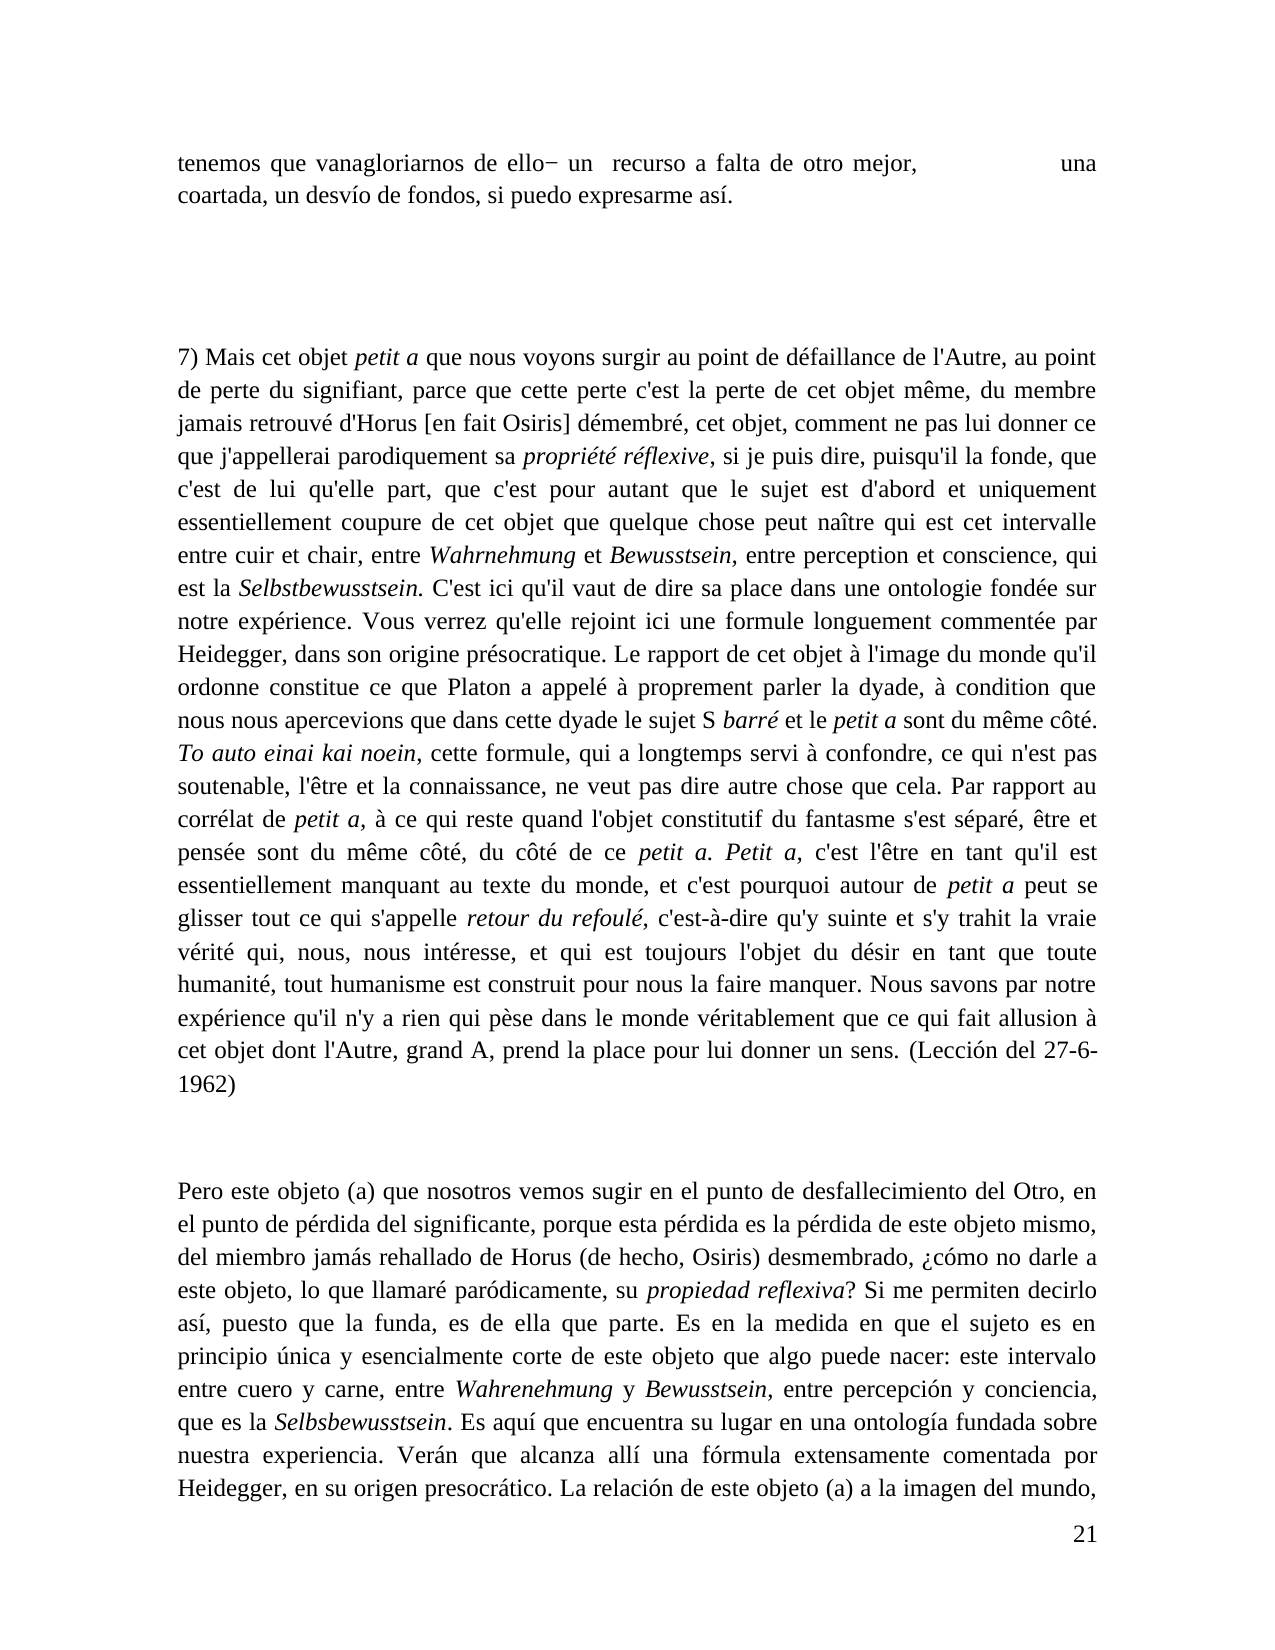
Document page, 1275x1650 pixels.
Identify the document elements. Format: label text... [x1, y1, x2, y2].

text 7) Mais cet objet petit a que nous voyons surgir au point de défaillance de l'Autre, au point de perte du signifiant, parce que cette perte c'est la perte de cet objet même, du membre jamais retrouvé d'Horus [en fait Osiris] démembré, cet objet, comment ne pas lui donner ce que j'appellerai parodiquement sa propriété réflexive, si je puis dire, puisqu'il la fonde, que c'est de lui qu'elle part, que c'est pour autant que le sujet est d'abord et uniquement essentiellement coupure de cet objet que quelque chose peut naître qui est cet intervalle entre cuir et chair, entre Wahrnehmung et Bewusstsein, entre perception et conscience, qui est la Selbstbewusstsein. C'est ici qu'il vaut de dire sa place dans une ontologie fondée sur notre expérience. Vous verrez qu'elle rejoint ici une formule longuement commentée par Heidegger, dans son origine présocratique. Le rapport de cet objet à l'image du monde qu'il ordonne constitue ce que Platon a appelé à proprement parler la dyade, à condition que nous nous apercevions que dans cette dyade le sujet S barré et le petit a sont du même côté. To auto einai kai noein, cette formule, qui a longtemps servi à confondre, ce qui n'est pas soutenable, l'être et la connaissance, ne veut pas dire autre chose que cela. Par rapport au corrélat de petit a, à ce qui reste quand l'objet constitutif du fantasme s'est séparé, être et pensée sont du même côté, du côté de ce petit a. Petit a, c'est l'être en tant qu'il est essentiellement manquant au texte du monde, et c'est pourquoi autour de petit a peut se glisser tout ce qui s'appelle retour du refoulé, c'est-à-dire qu'y suinte et s'y trahit la vraie vérité qui, nous, nous intéresse, et qui est toujours l'objet du désir en tant que toute humanité, tout humanisme est construit pour nous la faire manquer. Nous savons par notre expérience qu'il n'y a rien qui pèse dans le monde véritablement que ce qui fait allusion à cet objet dont l'Autre, grand A, prend la place pour lui donner un sens. (Lección del 27-6- 1962) [177, 342, 1098, 1097]
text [177, 1176, 1098, 1502]
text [177, 148, 1098, 209]
